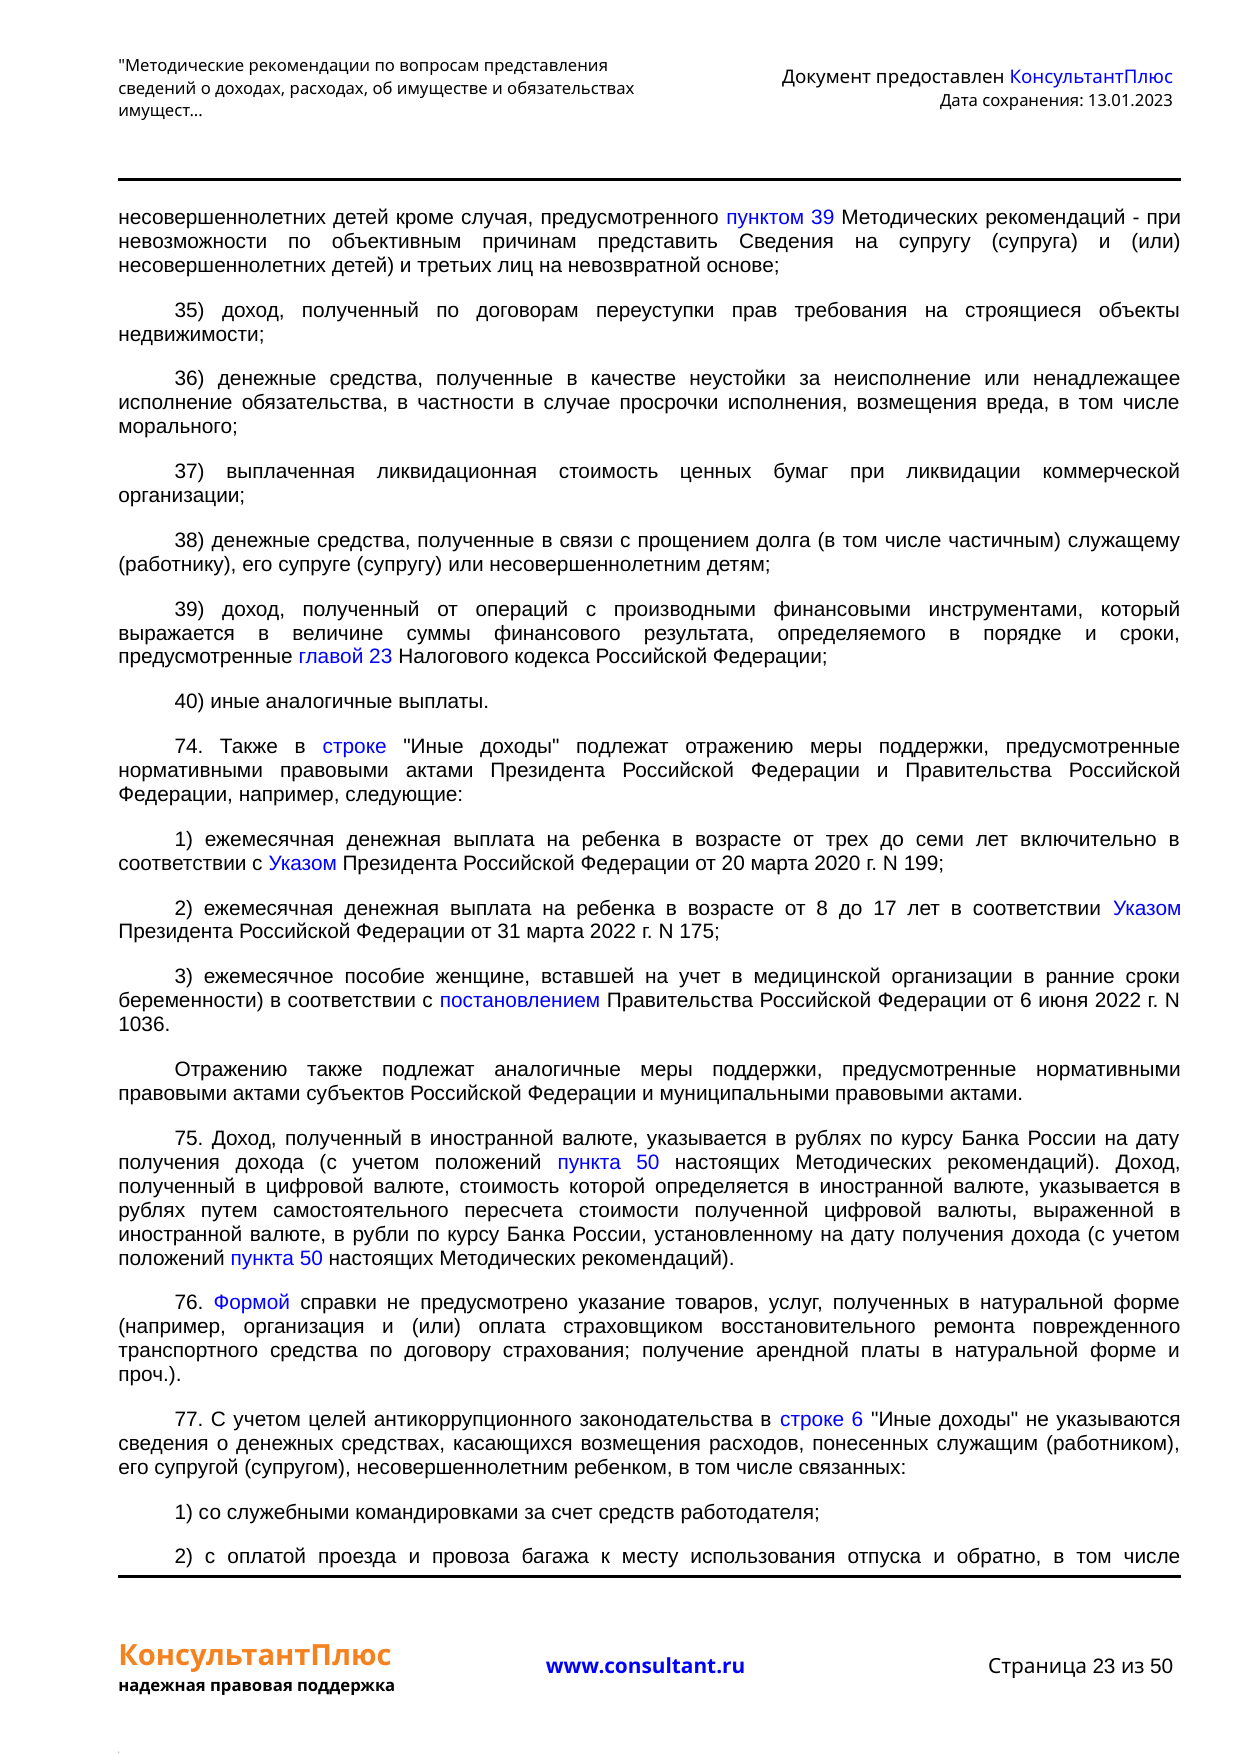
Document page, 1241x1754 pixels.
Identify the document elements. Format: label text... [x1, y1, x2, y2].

text Отражению также подлежат аналогичные меры поддержки, предусмотренные нормативными правовыми актами субъектов Российской Федерации и муниципальными правовыми актами. [118, 1057, 1181, 1105]
text 2) ежемесячная денежная выплата на ребенка в возрасте от 8 до 17 лет в соответствии Указом Президента Российской Федерации от 31 марта 2022 г. N 175; [118, 895, 1181, 943]
text 37) выплаченная ликвидационная стоимость ценных бумаг при ликвидации коммерческой организации; [118, 459, 1181, 507]
text 40) иные аналогичные выплаты. [118, 689, 1181, 713]
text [118, 1544, 1181, 1568]
text 35) доход, полученный по договорам переуступки прав требования на строящиеся объекты недвижимости; [118, 297, 1181, 345]
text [118, 205, 1181, 277]
text 39) доход, полученный от операций с производными финансовыми инструментами, который выражается в величине суммы финансового результата, определяемого в порядке и сроки, предусмотренные главой 23 Налогового кодекса Российской Федерации; [118, 596, 1181, 668]
text 3) ежемесячное пособие женщине, вставшей на учет в медицинской организации в ранние сроки беременности) в соответствии с постановлением Правительства Российской Федерации от 6 июня 2022 г. N 1036. [118, 964, 1181, 1036]
text 74. Также в строке "Иные доходы" подлежат отражению меры поддержки, предусмотренные нормативными правовыми актами Президента Российской Федерации и Правительства Российской Федерации, например, следующие: [118, 734, 1181, 806]
text 38) денежные средства, полученные в связи с прощением долга (в том числе частичным) служащему (работнику), его супруге (супругу) или несовершеннолетним детям; [118, 528, 1181, 576]
text 76. Формой справки не предусмотрено указание товаров, услуг, полученных в натуральной форме (например, организация и (или) оплата страховщиком восстановительного ремонта поврежденного транспортного средства по договору страхования; получение арендной платы в натуральной форме и проч.). [118, 1290, 1181, 1386]
text 36) денежные средства, полученные в качестве неустойки за неисполнение или ненадлежащее исполнение обязательства, в частности в случае просрочки исполнения, возмещения вреда, в том числе морального; [118, 366, 1181, 438]
text 1) ежемесячная денежная выплата на ребенка в возрасте от трех до семи лет включительно в соответствии с Указом Президента Российской Федерации от 20 марта 2020 г. N 199; [118, 827, 1181, 874]
text 75. Доход, полученный в иностранной валюте, указывается в рублях по курсу Банка России на дату получения дохода (с учетом положений пункта 50 настоящих Методических рекомендаций). Доход, полученный в цифровой валюте, стоимость которой определяется в иностранной валюте, указывается в рублях путем самостоятельного пересчета стоимости полученной цифровой валюты, выраженной в иностранной валюте, в рубли по курсу Банка России, установленному на дату получения дохода (с учетом положений пункта 50 настоящих Методических рекомендаций). [118, 1126, 1181, 1269]
text 77. С учетом целей антикоррупционного законодательства в строке 6 "Иные доходы" не указываются сведения о денежных средствах, касающихся возмещения расходов, понесенных служащим (работником), его супругой (супругом), несовершеннолетним ребенком, в том числе связанных: [118, 1407, 1181, 1479]
text 1) со служебными командировками за счет средств работодателя; [118, 1499, 1181, 1523]
